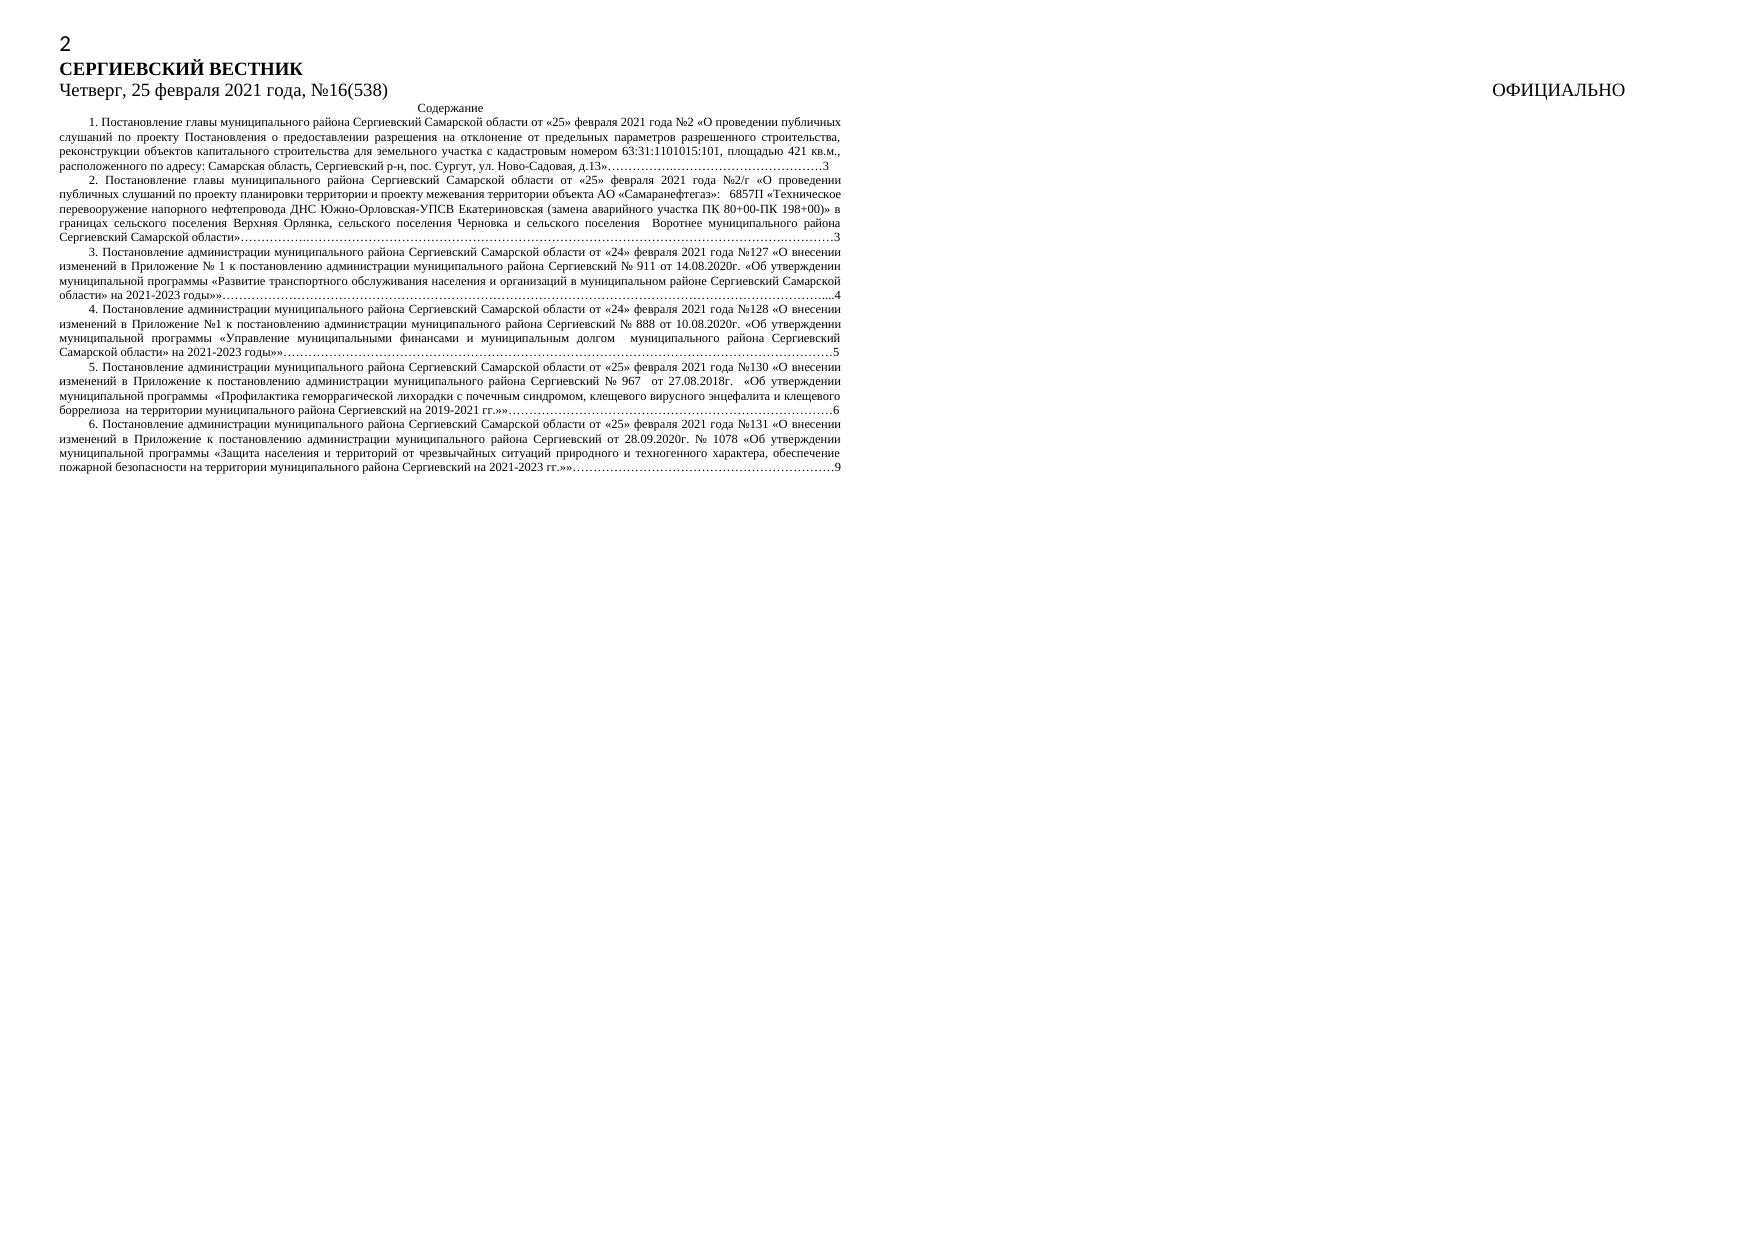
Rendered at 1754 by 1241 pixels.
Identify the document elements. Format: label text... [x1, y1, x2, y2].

text 2. Постановление главы муниципального района Сергиевский Самарской области от «25» февраля 2021 года №2/г «О проведении публичных слушаний по проекту планировки территории и проекту межевания территории объекта АО «Самаранефтегаз»: 6857П «Техническое перевооружение напорного нефтепровода ДНС Южно-Орловская-УПСВ Екатериновская (замена аварийного участка ПК 80+00-ПК 198+00)» в границах сельского поселения Верхняя Орлянка, сельского поселения Черновка и сельского поселения Воротнее муниципального района Сергиевский Самарской области»…………….…………………………………………………………………………………………………….…………3 [59, 173, 842, 244]
text Содержание [59, 101, 842, 115]
text 6. Постановление администрации муниципального района Сергиевский Самарской области от «25» февраля 2021 года №131 «О внесении изменений в Приложение к постановлению администрации муниципального района Сергиевский от 28.09.2020г. № 1078 «Об утверждении муниципальной программы «Защита населения и территорий от чрезвычайных ситуаций природного и техногенного характера, обеспечение пожарной безопасности на территории муниципального района Сергиевский на 2021-2023 гг.»»………………………………………………………9 [59, 417, 842, 474]
text 5. Постановление администрации муниципального района Сергиевский Самарской области от «25» февраля 2021 года №130 «О внесении изменений в Приложение к постановлению администрации муниципального района Сергиевский № 967 от 27.08.2018г. «Об утверждении муниципальной программы «Профилактика геморрагической лихорадки с почечным синдромом, клещевого вирусного энцефалита и клещевого боррелиоза на территории муниципального района Сергиевский на 2019-2021 гг.»»……………………………………………………………………6 [59, 359, 842, 417]
text 1. Постановление главы муниципального района Сергиевский Самарской области от «25» февраля 2021 года №2 «О проведении публичных слушаний по проекту Постановления о предоставлении разрешения на отклонение от предельных параметров разрешенного строительства, реконструкции объектов капитального строительства для земельного участка с кадастровым номером 63:31:1101015:101, площадью 421 кв.м., расположенного по адресу: Самарская область, Сергиевский р-н, пос. Сургут, ул. Ново-Садовая, д.13»…………….………………………………3 [59, 115, 842, 173]
text 3. Постановление администрации муниципального района Сергиевский Самарской области от «24» февраля 2021 года №127 «О внесении изменений в Приложение № 1 к постановлению администрации муниципального района Сергиевский № 911 от 14.08.2020г. «Об утверждении муниципальной программы «Развитие транспортного обслуживания населения и организаций в муниципальном районе Сергиевский Самарской области» на 2021-2023 годы»»………………………………………………………………………………………………………………………………....4 [59, 244, 842, 302]
text 4. Постановление администрации муниципального района Сергиевский Самарской области от «24» февраля 2021 года №128 «О внесении изменений в Приложение №1 к постановлению администрации муниципального района Сергиевский № 888 от 10.08.2020г. «Об утверждении муниципальной программы «Управление муниципальными финансами и муниципальным долгом муниципального района Сергиевский Самарской области» на 2021-2023 годы»»……………………………………………………………………………………………………………………5 [59, 302, 842, 359]
